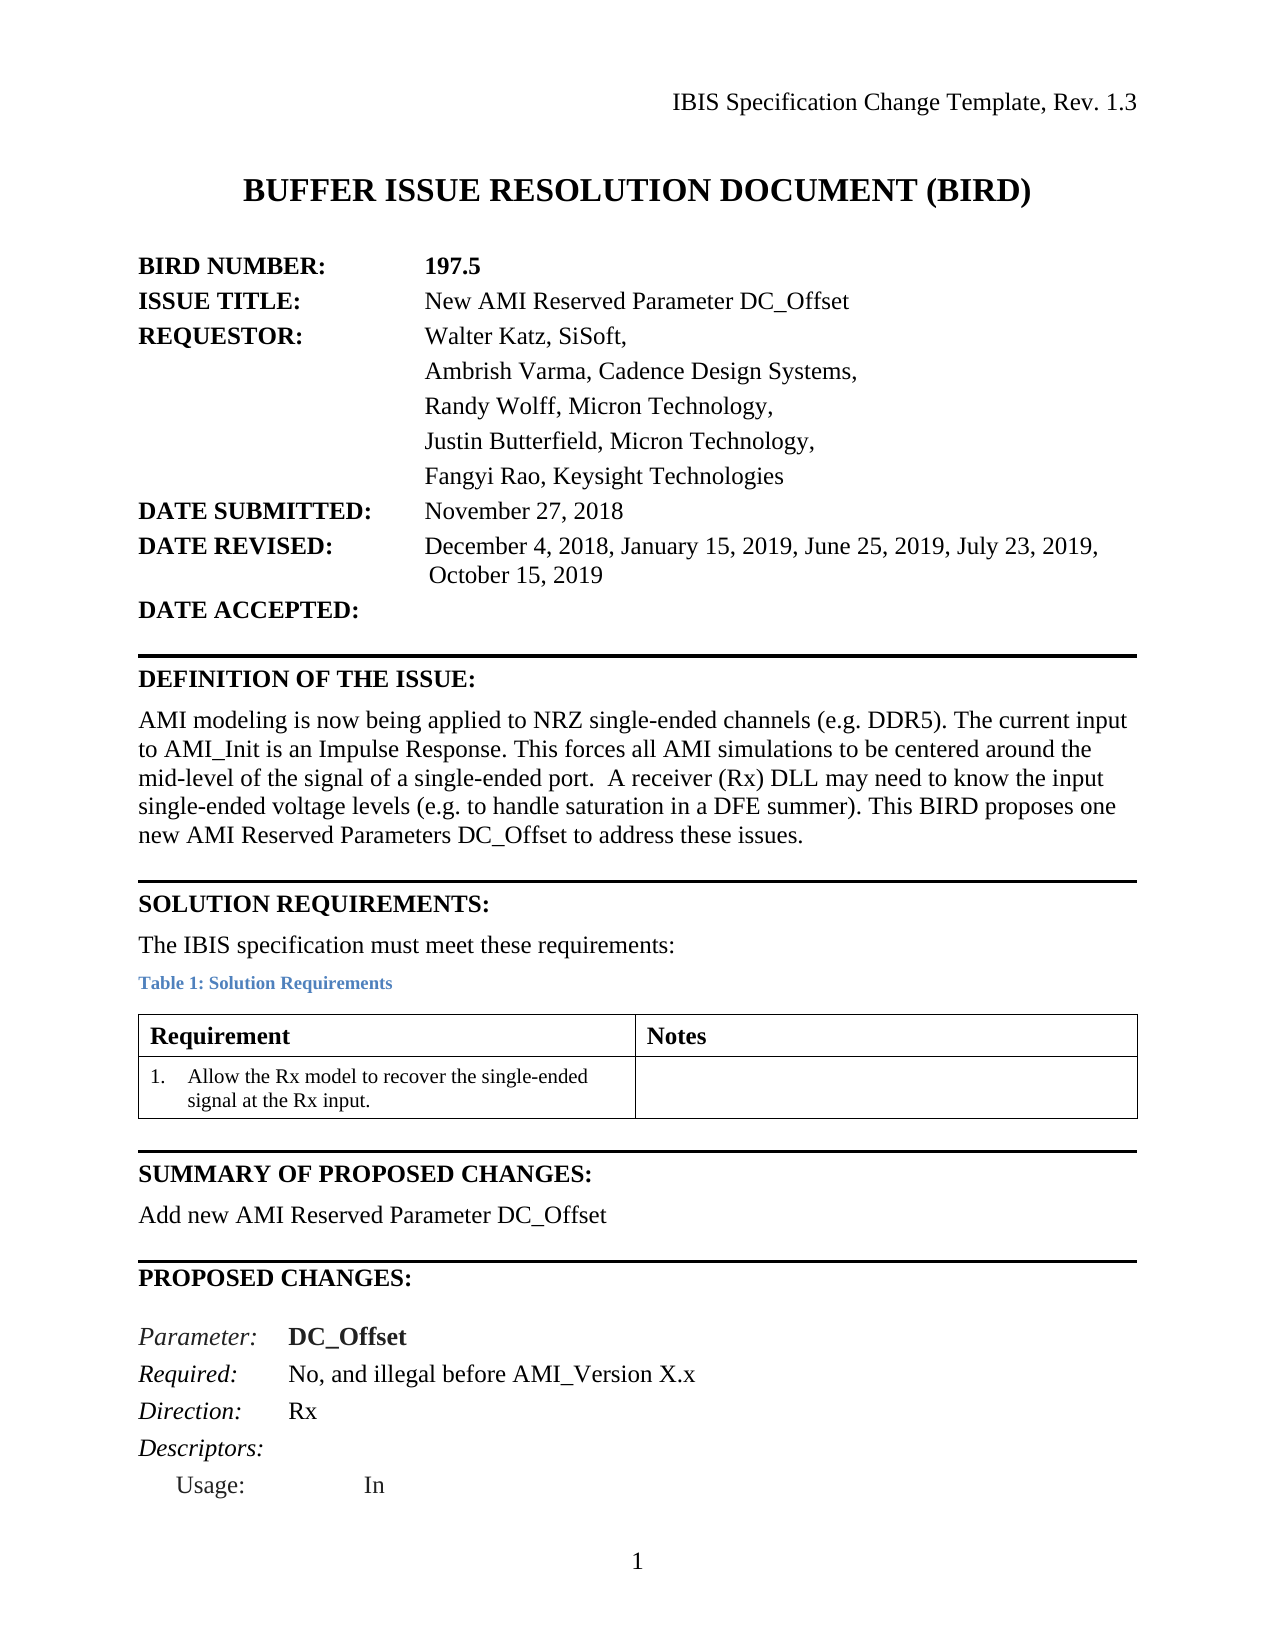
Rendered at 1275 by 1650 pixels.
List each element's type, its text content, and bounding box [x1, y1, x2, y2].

text DATE ACCEPTED: [138, 595, 1137, 624]
text PROPOSED CHANGES: [138, 1263, 1137, 1292]
text SUMMARY OF PROPOSED CHANGES: [138, 1159, 1137, 1188]
text Fangyi Rao, Keysight Technologies [424, 461, 1137, 490]
table_cell [636, 1057, 1137, 1118]
text AMI modeling is now being applied to NRZ single-ended channels (e.g. DDR5). The current input to AMI_Init is an Impulse Response. This forces all AMI simulations to be centered around the mid-level of the signal of a single-ended port. A receiver (Rx) DLL may need to know the input single-ended voltage levels (e.g. to handle saturation in a DFE summer). This BIRD proposes one new AMI Reserved Parameters DC_Offset to address these issues. [138, 705, 1137, 849]
table_header Requirement [139, 1015, 635, 1056]
text ISSUE TITLE: New AMI Reserved Parameter DC_Offset [138, 286, 1137, 315]
text The IBIS specification must meet these requirements: [138, 930, 1137, 959]
text DATE SUBMITTED: November 27, 2018 [138, 496, 1137, 525]
table_header Notes [636, 1015, 1137, 1056]
text DATE REVISED: December 4, 2018, January 15, 2019, June 25, 2019, July 23, 2019, October 15, 2019 [138, 531, 1137, 589]
text Required: No, and illegal before AMI_Version X.x [138, 1359, 1137, 1388]
text Descriptors: [138, 1433, 1137, 1462]
text BUFFER ISSUE RESOLUTION DOCUMENT (BIRD) [138, 170, 1137, 208]
text SOLUTION REQUIREMENTS: [138, 889, 1137, 918]
text BIRD NUMBER: 197.5 [138, 251, 1137, 280]
text Direction: Rx [138, 1396, 1137, 1425]
text Add new AMI Reserved Parameter DC_Offset [138, 1200, 1137, 1229]
text Table 1: Solution Requirements [138, 972, 1137, 993]
table_cell Allow the Rx model to recover the single-ended signal at the Rx input. [139, 1057, 635, 1118]
text Justin Butterfield, Micron Technology, [424, 426, 1137, 455]
text Ambrish Varma, Cadence Design Systems, [424, 356, 1137, 385]
text Parameter: DC_Offset [138, 1321, 1137, 1351]
text Randy Wolff, Micron Technology, [424, 391, 1137, 420]
text REQUESTOR: Walter Katz, SiSoft, [138, 321, 1137, 350]
text DEFINITION OF THE ISSUE: [138, 664, 1137, 693]
text Usage: In [176, 1471, 1137, 1499]
